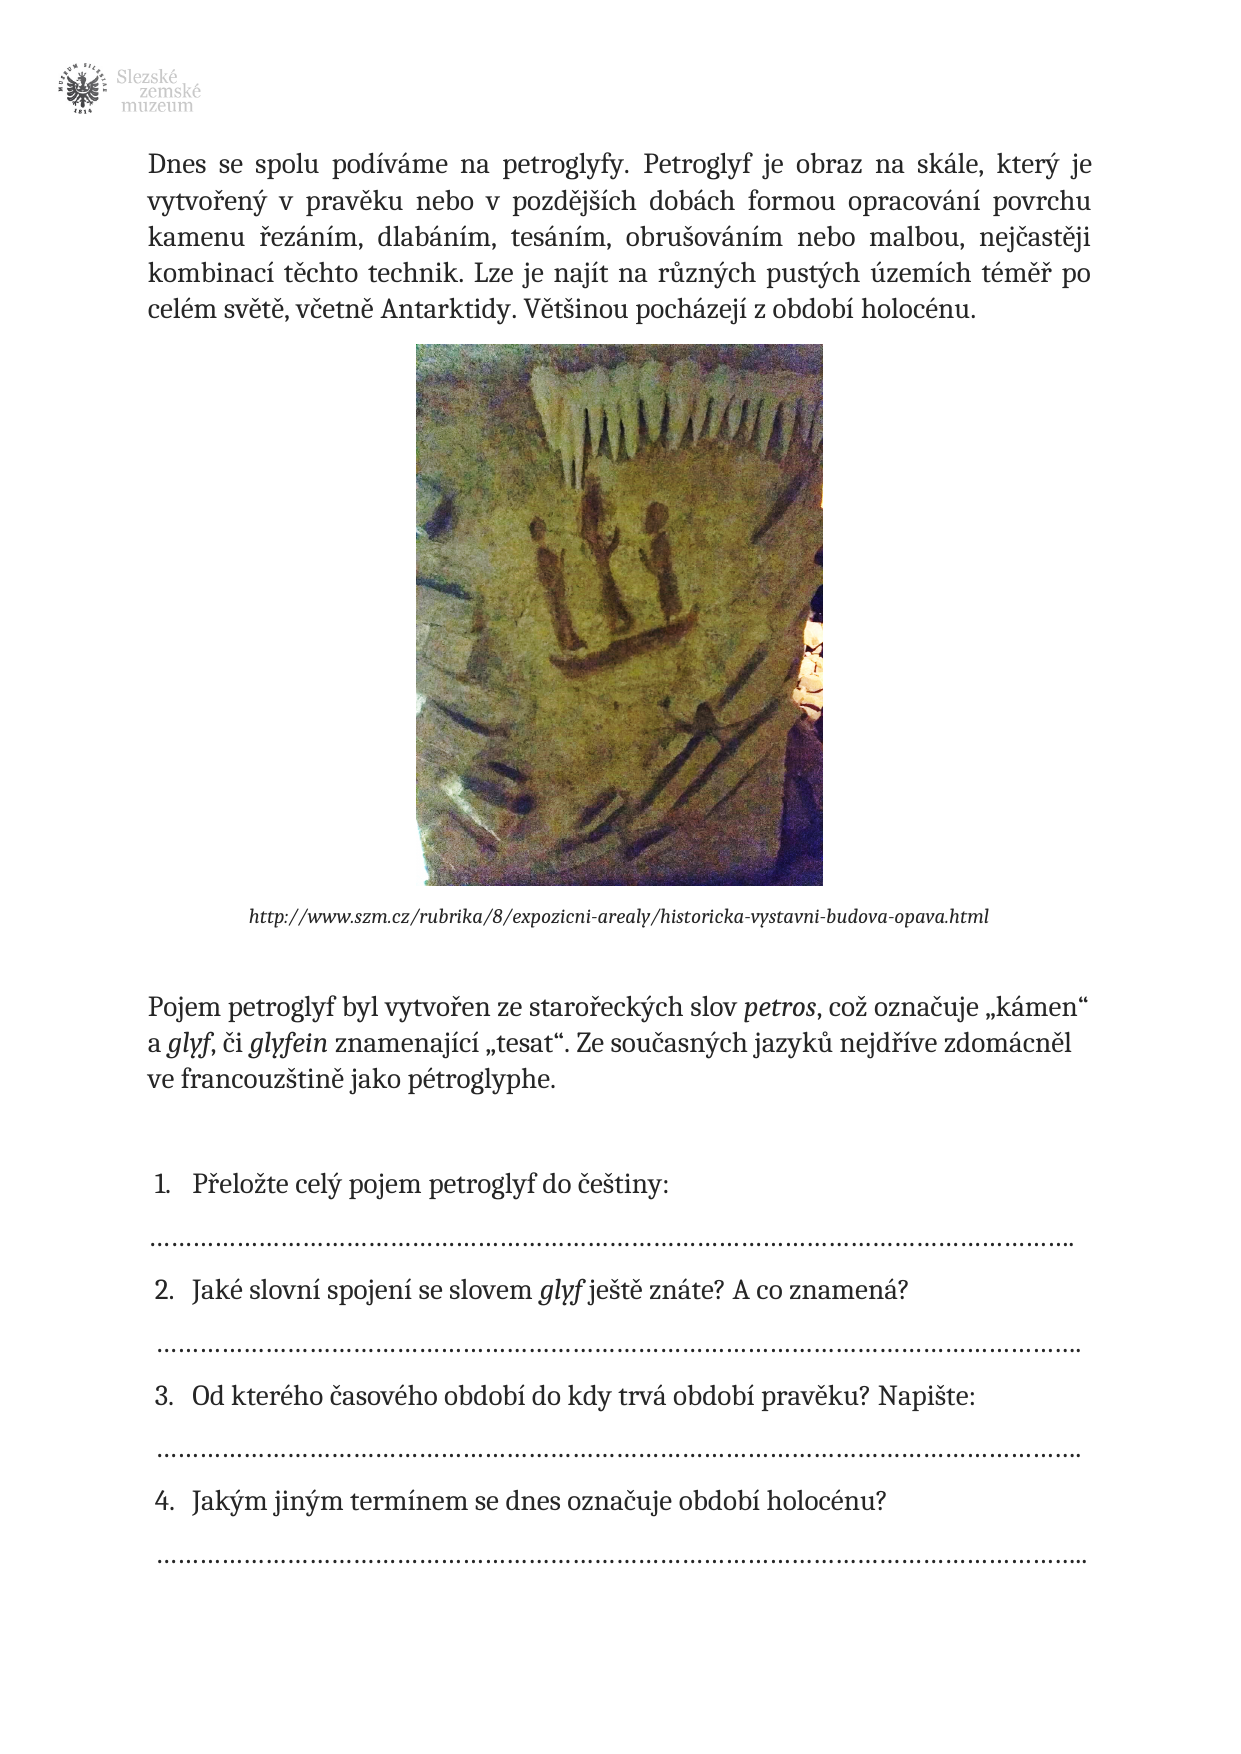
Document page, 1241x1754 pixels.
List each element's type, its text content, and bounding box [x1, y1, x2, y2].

list Přeložte celý pojem petroglyf do češtiny: [154, 1168, 1093, 1201]
list Jakým jiným termínem se dnes označuje období holocénu? [154, 1484, 1093, 1518]
list Jaké slovní spojení se slovem glyf ještě znáte? A co znamená? [154, 1273, 1093, 1307]
picture [54, 57, 196, 123]
text http://www.szm.cz/rubrika/8/expozicni-arealy/historicka-vystavni-budova-opava.html [148, 905, 1093, 929]
picture [416, 344, 823, 886]
text ……………………………………………………………………………………………………………….. [154, 1537, 1093, 1571]
text Pojem petroglyf byl vytvořen ze starořeckých slov petros, což označuje „kámen“ a glyf, či glyfein znamenající „tesat“. Ze současných jazyků nejdříve zdomácněl ve francouzštině jako pétroglyphe. [148, 990, 1093, 1096]
text ………………………………………………………………………………………………………………. [148, 1220, 1093, 1254]
text ………………………………………………………………………………………………………………. [154, 1326, 1093, 1359]
text ………………………………………………………………………………………………………………. [154, 1432, 1093, 1465]
text Dnes se spolu podíváme na petroglyfy. Petroglyf je obraz na skále, který je vytvořený v pravěku nebo v pozdějších dobách formou opracování povrchu kamenu řezáním, dlabáním, tesáním, obrušováním nebo malbou, nejčastěji kombinací těchto technik. Lze je najít na různých pustých územích téměř po celém světě, včetně Antarktidy. Většinou pocházejí z období holocénu. [148, 148, 1093, 326]
list Od kterého časového období do kdy trvá období pravěku? Napište: [154, 1379, 1093, 1412]
